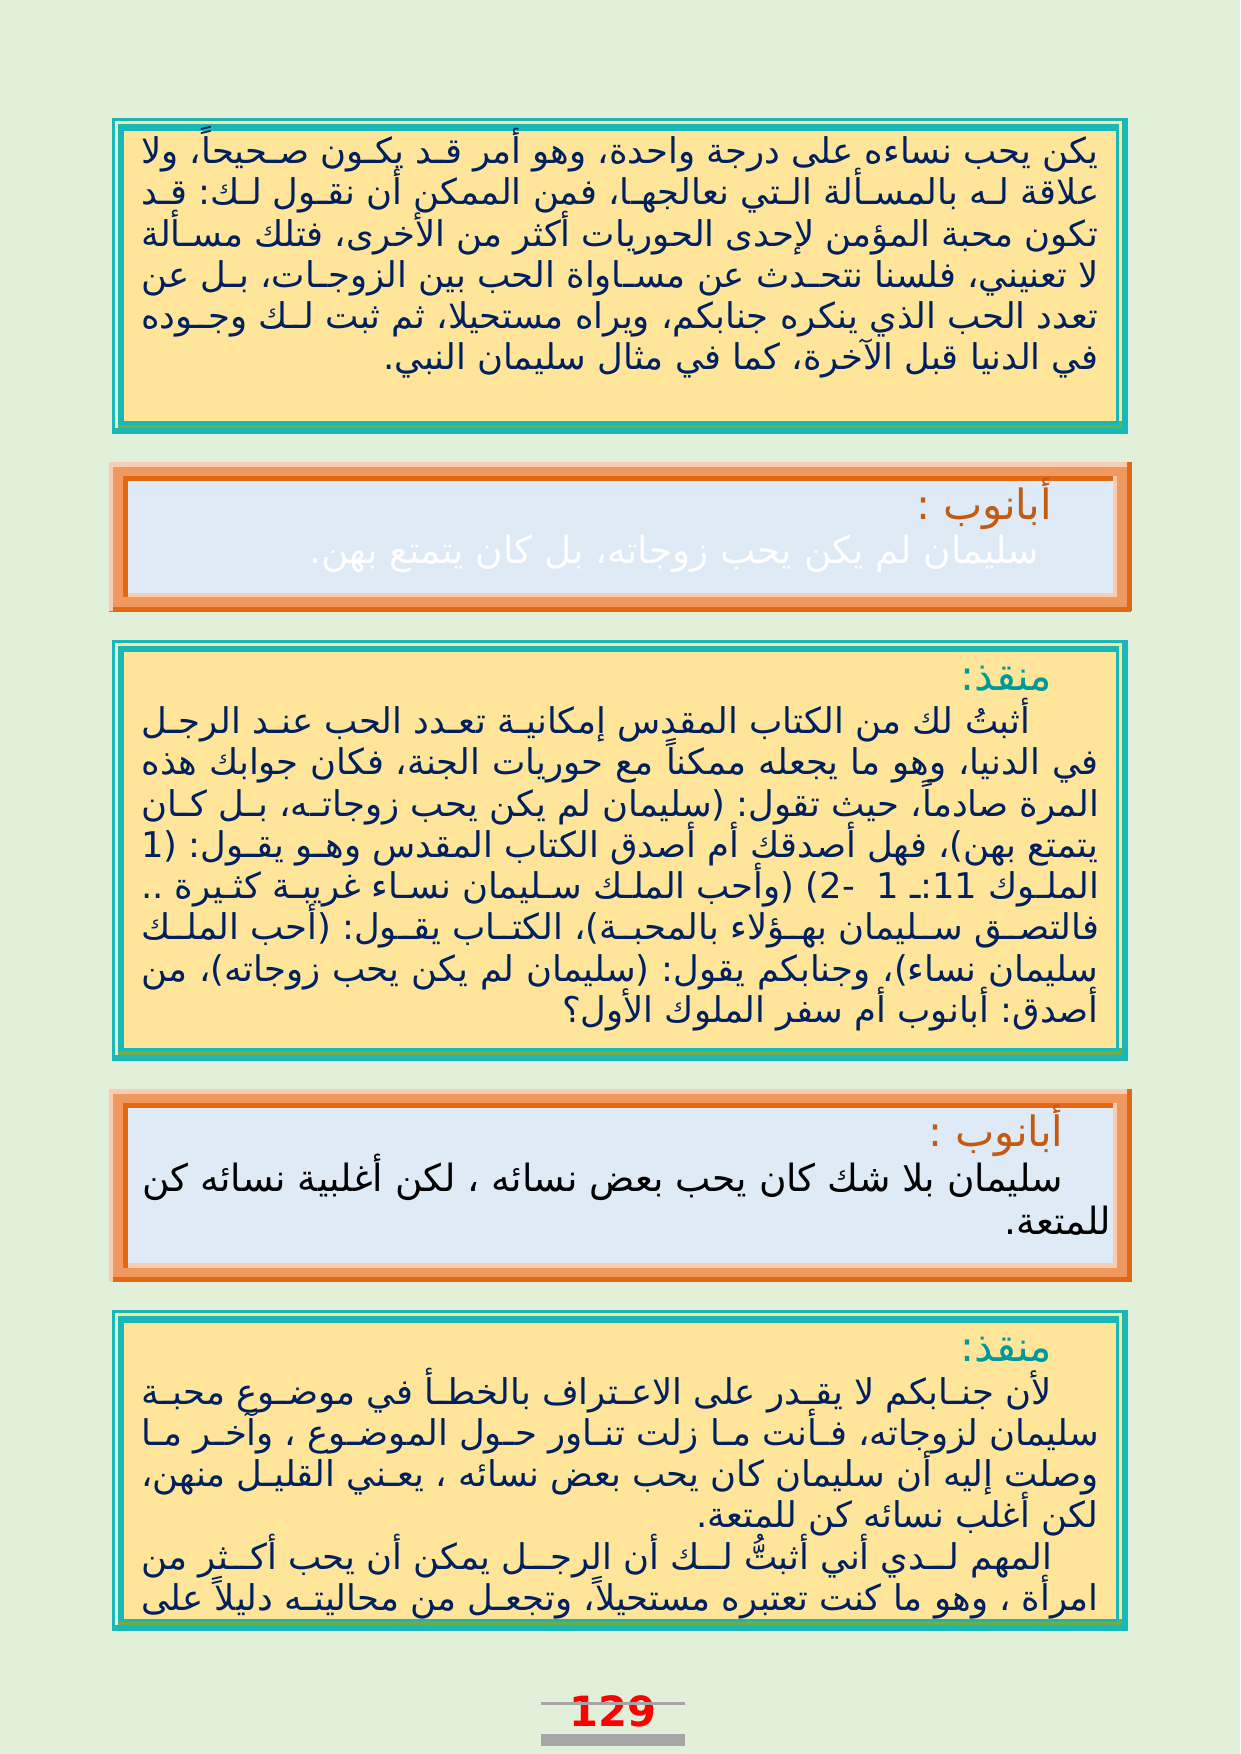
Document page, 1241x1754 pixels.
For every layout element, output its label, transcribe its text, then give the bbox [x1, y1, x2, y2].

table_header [118, 1313, 1122, 1619]
table_header أبانوب : سليمان بلا شك كان يحب بعض نسائه ، لكن أغلبية نسائه كن للمتعة. [128, 1108, 1113, 1263]
table_header أبانوب : سليمان لم يكن يحب زوجاته، بل كان يتمتع بهن. [128, 481, 1113, 593]
table_header منقذ: أثبتُ لك من الكتاب المقدس إمكانية تعدد الحب عند الرجل في الدنيا، وهو ما يجعله ممكناً مع حوريات الجنة، فكان جوابك هذه المرة صادماً، حيث تقول: (سليمان لم يكن يحب زوجاته، بل كان يتمتع بهن)، فهل أصدقك أم أصدق الكتاب المقدس وهو يقول: (1 الملوك 11: 1 -2) (وأحب الملك سليمان نساء غريبة كثيرة .. فالتصق سليمان بهؤلاء بالمحبة)، الكتاب يقول: (أحب الملك سليمان نساء)، وجنابكم يقول: (سليمان لم يكن يحب زوجاته)، من أصدق: أبانوب أم سفر الملوك الأول؟ [118, 643, 1122, 1048]
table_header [118, 121, 1122, 421]
